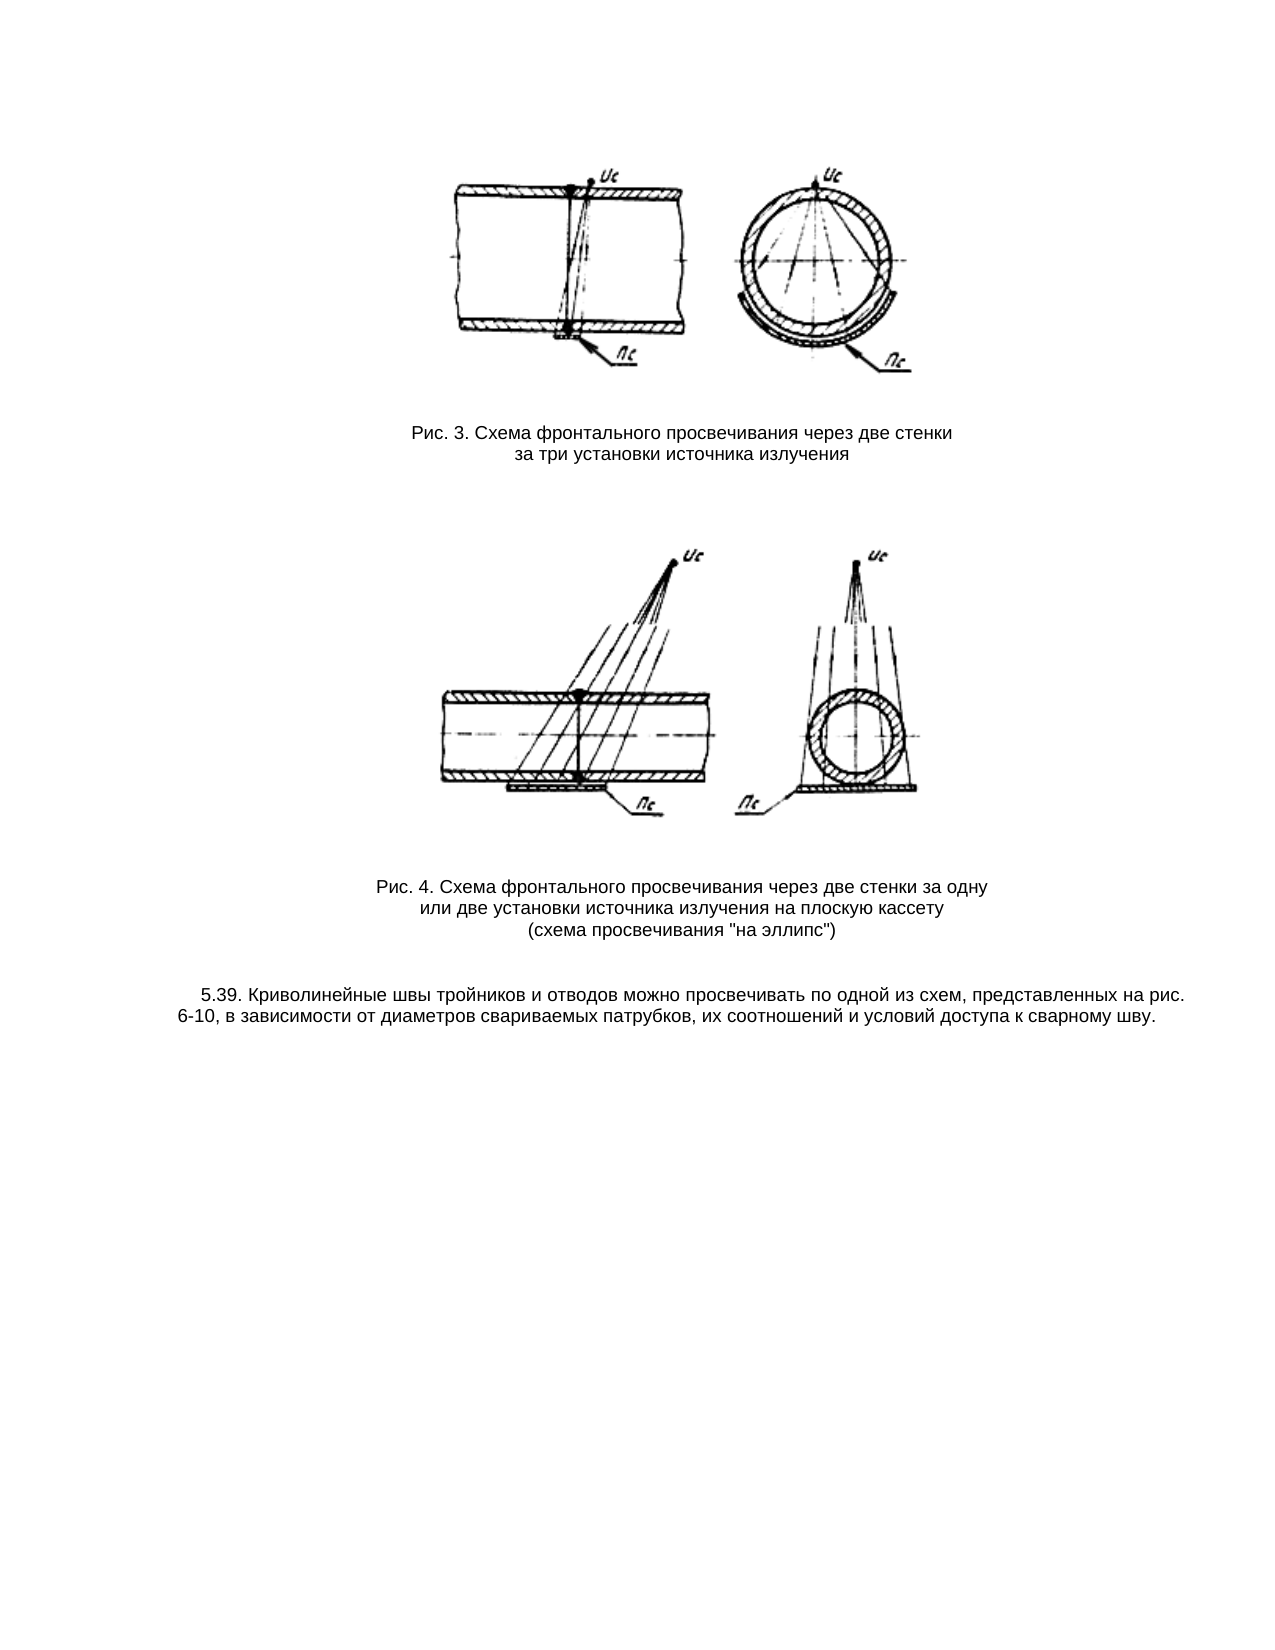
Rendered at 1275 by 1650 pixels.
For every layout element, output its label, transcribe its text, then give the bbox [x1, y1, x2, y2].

text за три установки источника излучения [177, 443, 1186, 465]
text Рис. 3. Схема фронтального просвечивания через две стенки [177, 422, 1186, 443]
text или две установки источника излучения на плоскую кассету [177, 897, 1186, 919]
picture [425, 529, 939, 833]
text 5.39. Криволинейные швы тройников и отводов можно просвечивать по одной из схем, представленных на рис. 6-10, в зависимости от диаметров свариваемых патрубков, их соотношений и условий доступа к сварному шву. [177, 983, 1186, 1027]
picture [446, 161, 918, 379]
text Рис. 4. Схема фронтального просвечивания через две стенки за одну [177, 876, 1186, 897]
text (схема просвечивания "на эллипс") [177, 919, 1186, 940]
